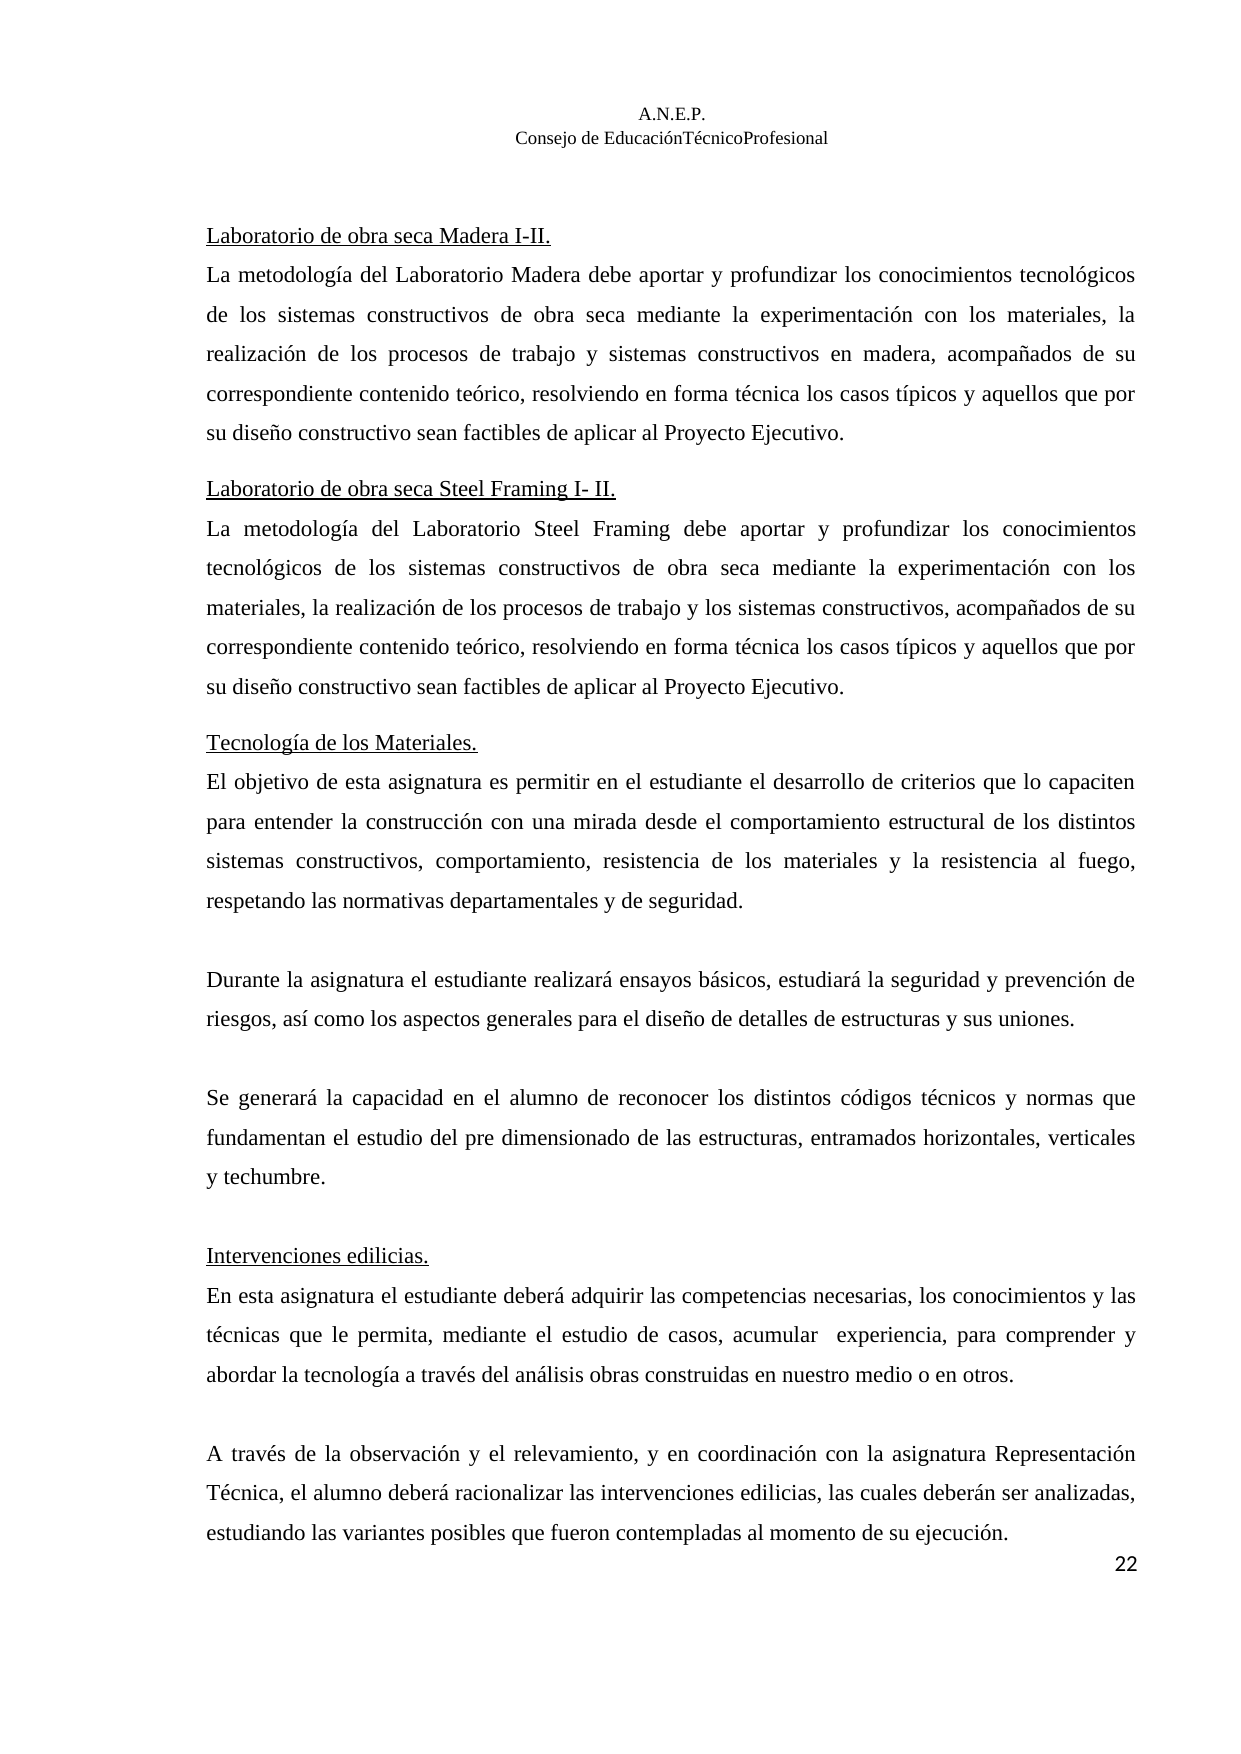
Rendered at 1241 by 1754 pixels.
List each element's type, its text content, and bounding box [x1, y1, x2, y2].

text Intervenciones edilicias. [206, 1242, 1137, 1268]
text El objetivo de esta asignatura es permitir en el estudiante el desarrollo de criterios que lo capaciten para entender la construcción con una mirada desde el comportamiento estructural de los distintos sistemas constructivos, comportamiento, resistencia de los materiales y la resistencia al fuego, respetando las normativas departamentales y de seguridad. [206, 768, 1137, 913]
text Laboratorio de obra seca Steel Framing I- II. [206, 475, 1137, 502]
text En esta asignatura el estudiante deberá adquirir las competencias necesarias, los conocimientos y las técnicas que le permita, mediante el estudio de casos, acumular experiencia, para comprender y abordar la tecnología a través del análisis obras construidas en nuestro medio o en otros. [206, 1282, 1137, 1387]
text La metodología del Laboratorio Madera debe aportar y profundizar los conocimientos tecnológicos de los sistemas constructivos de obra seca mediante la experimentación con los materiales, la realización de los procesos de trabajo y sistemas constructivos en madera, acompañados de su correspondiente contenido teórico, resolviendo en forma técnica los casos típicos y aquellos que por su diseño constructivo sean factibles de aplicar al Proyecto Ejecutivo. [206, 261, 1137, 446]
text A través de la observación y el relevamiento, y en coordinación con la asignatura Representación Técnica, el alumno deberá racionalizar las intervenciones edilicias, las cuales deberán ser analizadas, estudiando las variantes posibles que fueron contempladas al momento de su ejecución. [206, 1439, 1137, 1545]
text La metodología del Laboratorio Steel Framing debe aportar y profundizar los conocimientos tecnológicos de los sistemas constructivos de obra seca mediante la experimentación con los materiales, la realización de los procesos de trabajo y los sistemas constructivos, acompañados de su correspondiente contenido teórico, resolviendo en forma técnica los casos típicos y aquellos que por su diseño constructivo sean factibles de aplicar al Proyecto Ejecutivo. [206, 515, 1137, 699]
text Laboratorio de obra seca Madera I-II. [206, 222, 1137, 248]
text Durante la asignatura el estudiante realizará ensayos básicos, estudiará la seguridad y prevención de riesgos, así como los aspectos generales para el diseño de detalles de estructuras y sus uniones. [206, 966, 1137, 1032]
text Se generará la capacidad en el alumno de reconocer los distintos códigos técnicos y normas que fundamentan el estudio del pre dimensionado de las estructuras, entramados horizontales, verticales y techumbre. [206, 1084, 1137, 1189]
text Tecnología de los Materiales. [206, 729, 1137, 755]
